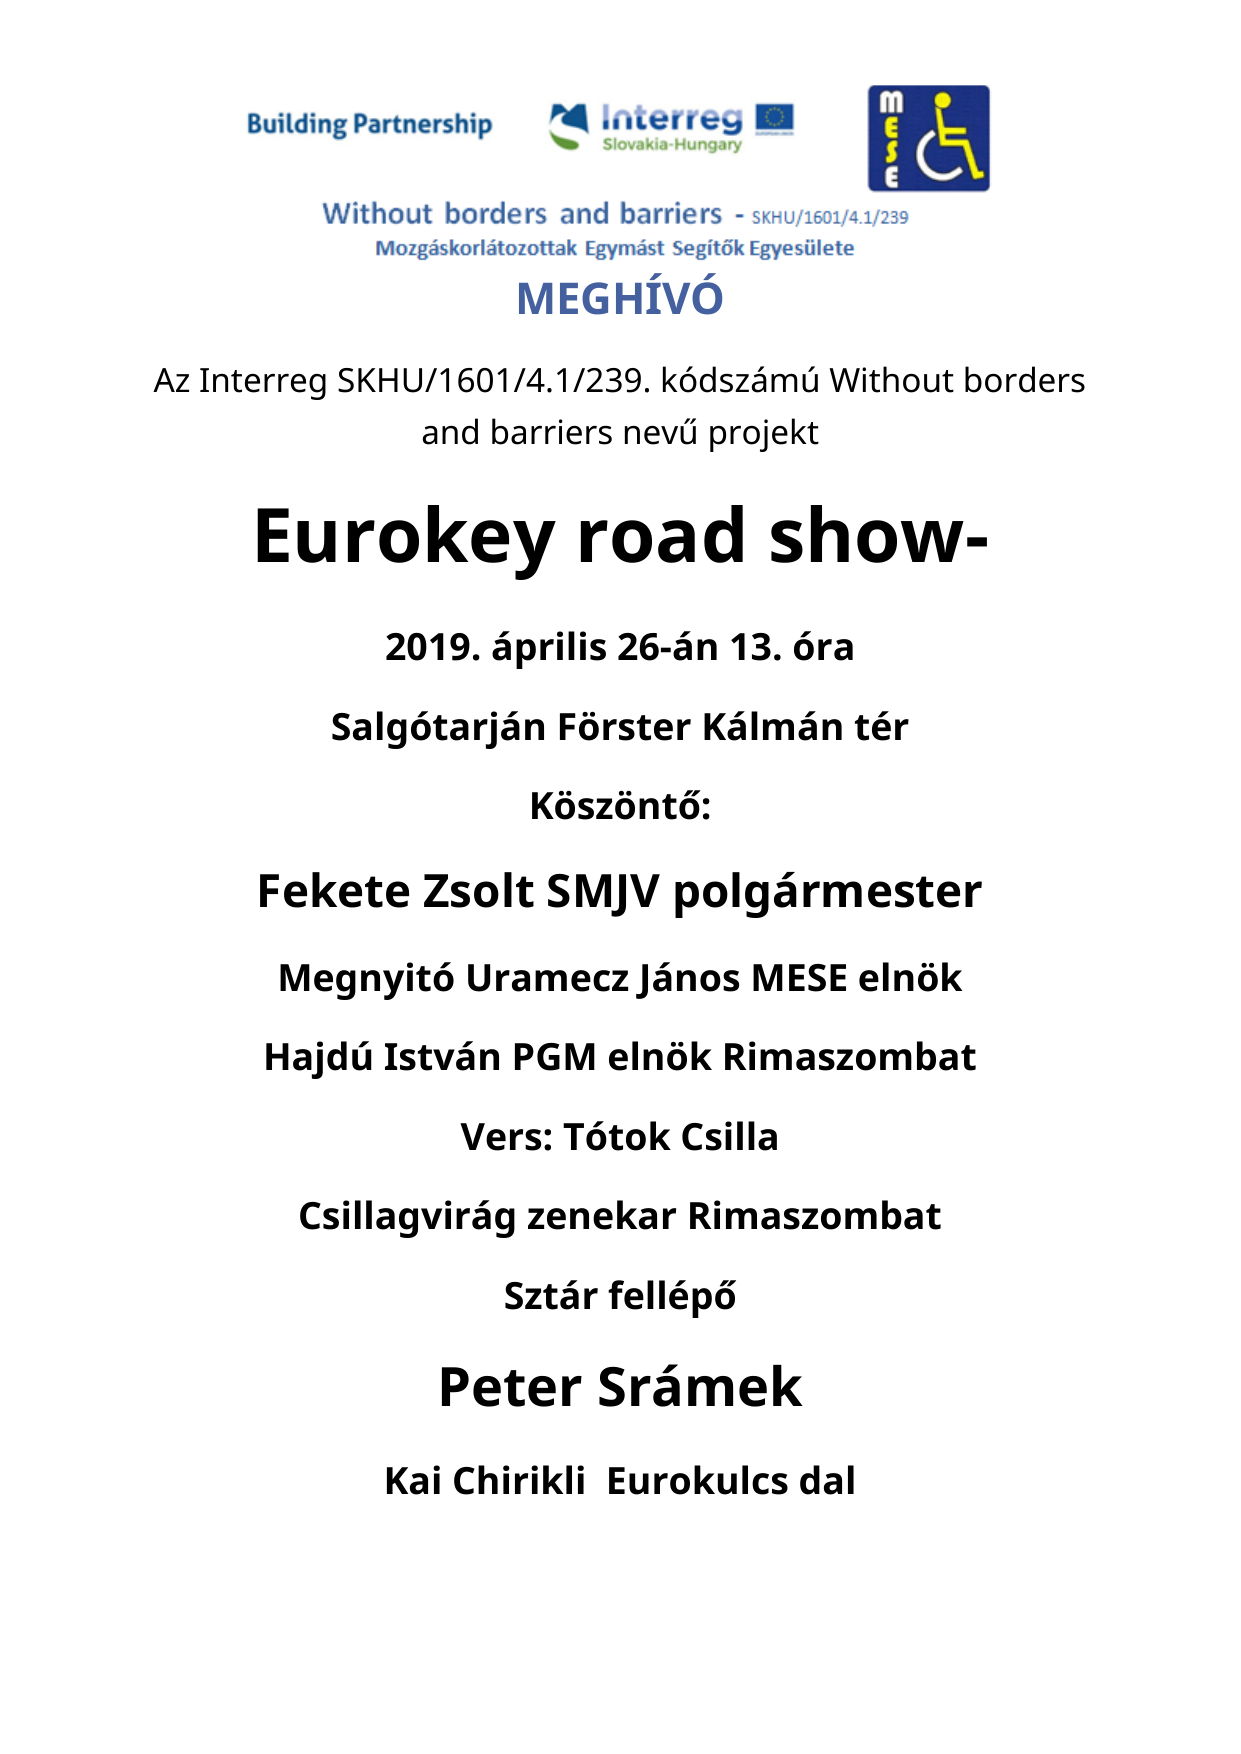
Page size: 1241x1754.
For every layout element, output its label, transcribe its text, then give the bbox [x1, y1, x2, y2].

text Az Interreg SKHU/1601/4.1/239. kódszámú Without borders and barriers nevű projekt [148, 357, 1092, 454]
text Köszöntő: [148, 779, 1092, 830]
text Salgótarján Förster Kálmán tér [148, 700, 1092, 751]
text Megnyitó Uramecz János MESE elnök [148, 951, 1092, 1002]
picture [226, 73, 1015, 268]
text Fekete Zsolt SMJV polgármester [148, 859, 1092, 921]
text Vers: Tótok Csilla [148, 1110, 1092, 1161]
text MEGHÍVÓ [148, 267, 1092, 327]
text Eurokey road show- [148, 482, 1092, 584]
text Sztár fellépő [148, 1269, 1092, 1320]
text Peter Srámek [148, 1349, 1092, 1422]
text Csillagvirág zenekar Rimaszombat [148, 1190, 1092, 1241]
text Kai Chirikli Eurokulcs dal [148, 1454, 1092, 1505]
text 2019. április 26-án 13. óra [148, 620, 1092, 671]
text Hajdú István PGM elnök Rimaszombat [148, 1031, 1092, 1082]
